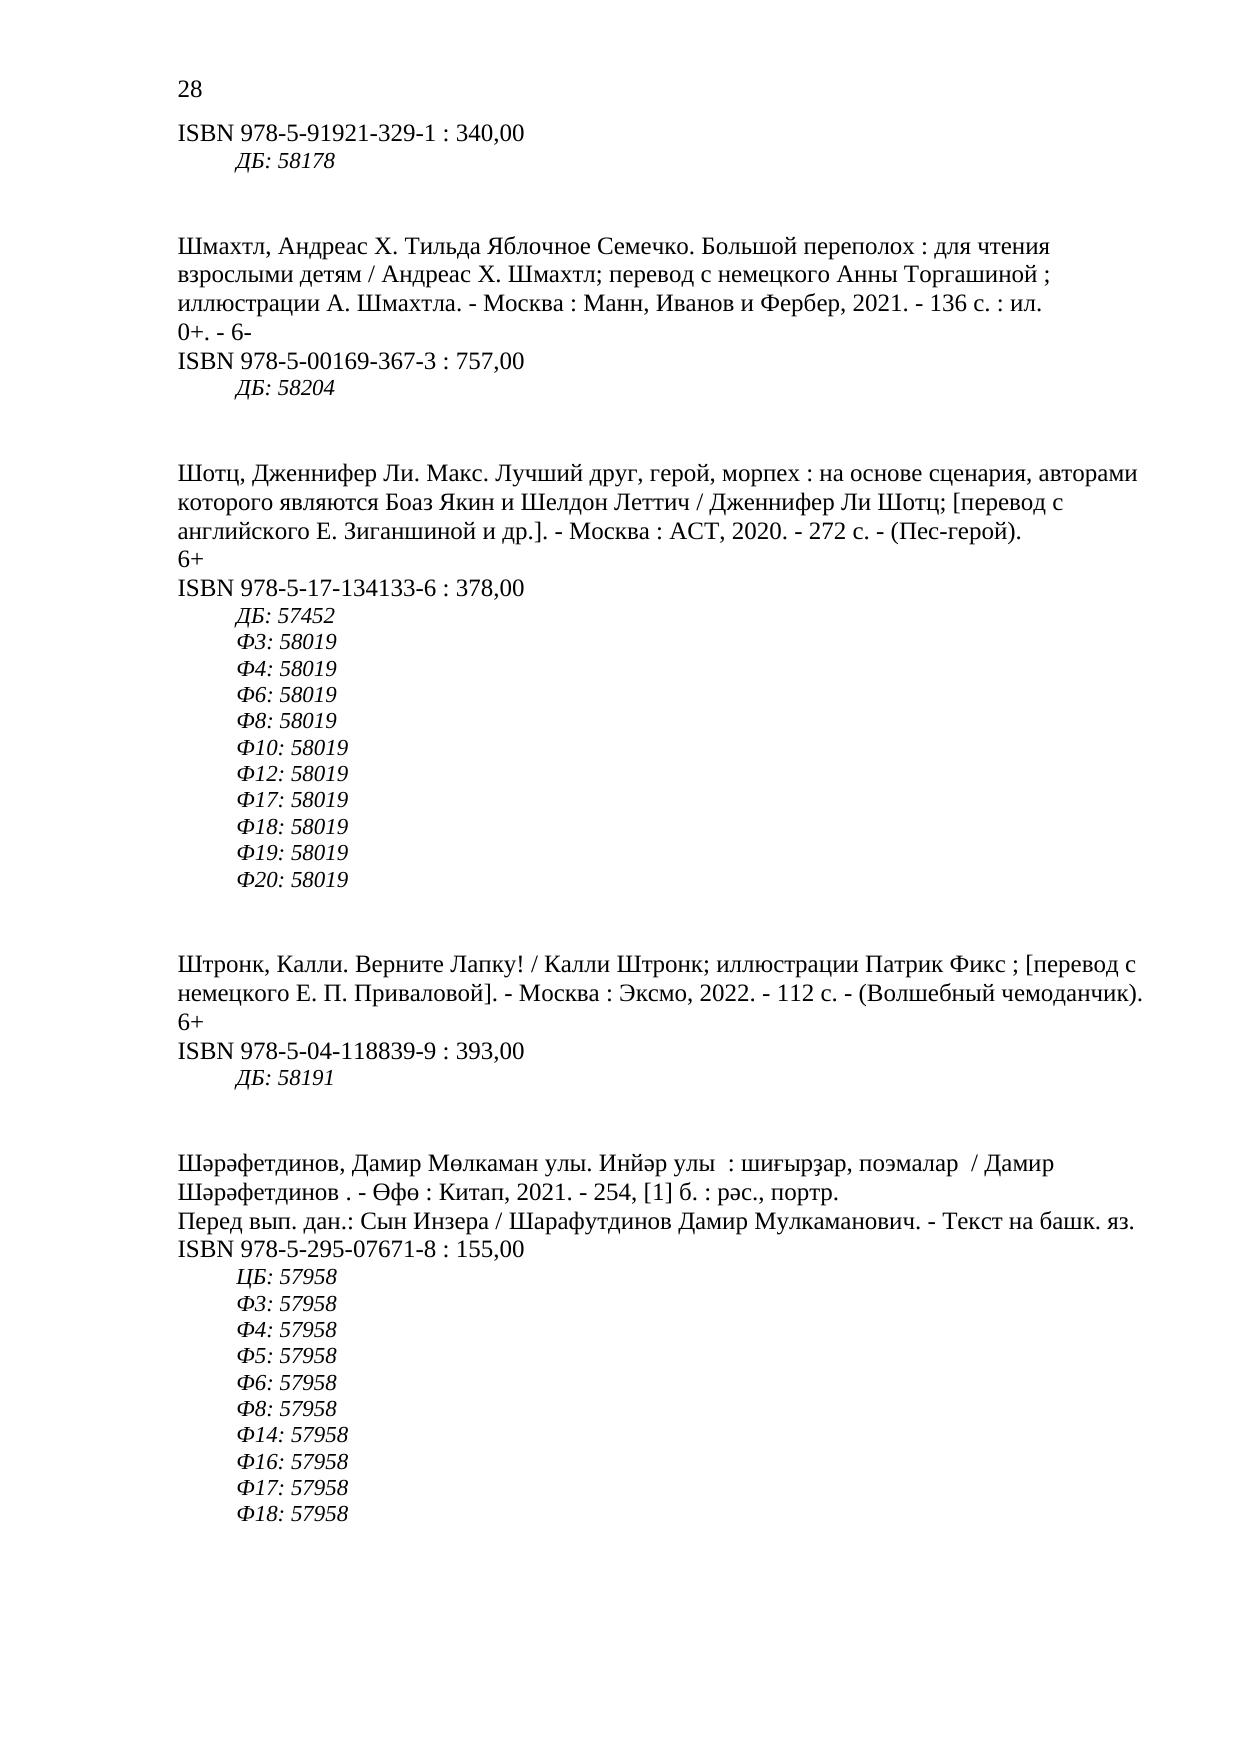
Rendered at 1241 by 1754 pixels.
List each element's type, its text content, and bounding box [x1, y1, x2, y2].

text ДБ: 58178 [177, 147, 1152, 173]
text Ф10: 58019 [177, 734, 1152, 760]
text ДБ: 57452 [177, 602, 1152, 628]
text ISBN 978-5-295-07671-8 : 155,00 [177, 1234, 1152, 1263]
text 0+. - 6- [177, 317, 1152, 346]
text Штронк, Калли. Верните Лапку! / Калли Штронк; иллюстрации Патрик Фикс ; [перевод с немецкого Е. П. Приваловой]. - Москва : Эксмо, 2022. - 112 с. - (Волшебный чемоданчик). [177, 949, 1152, 1007]
text Ф8: 57958 [177, 1395, 1152, 1421]
text Ф3: 58019 [177, 628, 1152, 655]
text Ф14: 57958 [177, 1421, 1152, 1448]
text ЦБ: 57958 [177, 1263, 1152, 1290]
text Ф17: 57958 [177, 1474, 1152, 1501]
text Ф16: 57958 [177, 1448, 1152, 1474]
text ISBN 978-5-00169-367-3 : 757,00 [177, 346, 1152, 374]
text Ф12: 58019 [177, 760, 1152, 787]
text Ф3: 57958 [177, 1290, 1152, 1316]
text 6+ [177, 544, 1152, 573]
text Ф6: 58019 [177, 681, 1152, 707]
text ISBN 978-5-17-134133-6 : 378,00 [177, 573, 1152, 602]
text Шмахтл, Андреас Х. Тильда Яблочное Семечко. Большой переполох : для чтения взрослыми детям / Андреас Х. Шмахтл; перевод с немецкого Анны Торгашиной ; иллюстрации А. Шмахтла. - Москва : Манн, Иванов и Фербер, 2021. - 136 с. : ил. [177, 231, 1152, 317]
text Ф4: 58019 [177, 655, 1152, 681]
text Шәрәфетдинов, Дамир Мөлкаман улы. Инйәр улы : шиғырҙар, поэмалар / Дамир Шәрәфетдинов . - Өфө : Китап, 2021. - 254, [1] б. : рәс., портр. [177, 1148, 1152, 1206]
text ДБ: 58204 [177, 374, 1152, 401]
text Ф4: 57958 [177, 1316, 1152, 1342]
text Ф18: 58019 [177, 813, 1152, 839]
text Ф5: 57958 [177, 1342, 1152, 1369]
text Шотц, Дженнифер Ли. Макс. Лучший друг, герой, морпех : на основе сценария, авторами которого являются Боаз Якин и Шелдон Леттич / Дженнифер Ли Шотц; [перевод с английского Е. Зиганшиной и др.]. - Москва : АСТ, 2020. - 272 с. - (Пес-герой). [177, 458, 1152, 544]
text Перед вып. дан.: Сын Инзера / Шарафутдинов Дамир Мулкаманович. - Текст на башк. яз. [177, 1206, 1152, 1234]
text Ф18: 57958 [177, 1501, 1152, 1527]
text Ф8: 58019 [177, 707, 1152, 734]
text ISBN 978-5-91921-329-1 : 340,00 [177, 118, 1152, 147]
text Ф19: 58019 [177, 839, 1152, 866]
text Ф20: 58019 [177, 866, 1152, 892]
text Ф6: 57958 [177, 1369, 1152, 1395]
text ДБ: 58191 [177, 1064, 1152, 1091]
text ISBN 978-5-04-118839-9 : 393,00 [177, 1036, 1152, 1064]
text 6+ [177, 1007, 1152, 1036]
text Ф17: 58019 [177, 787, 1152, 813]
